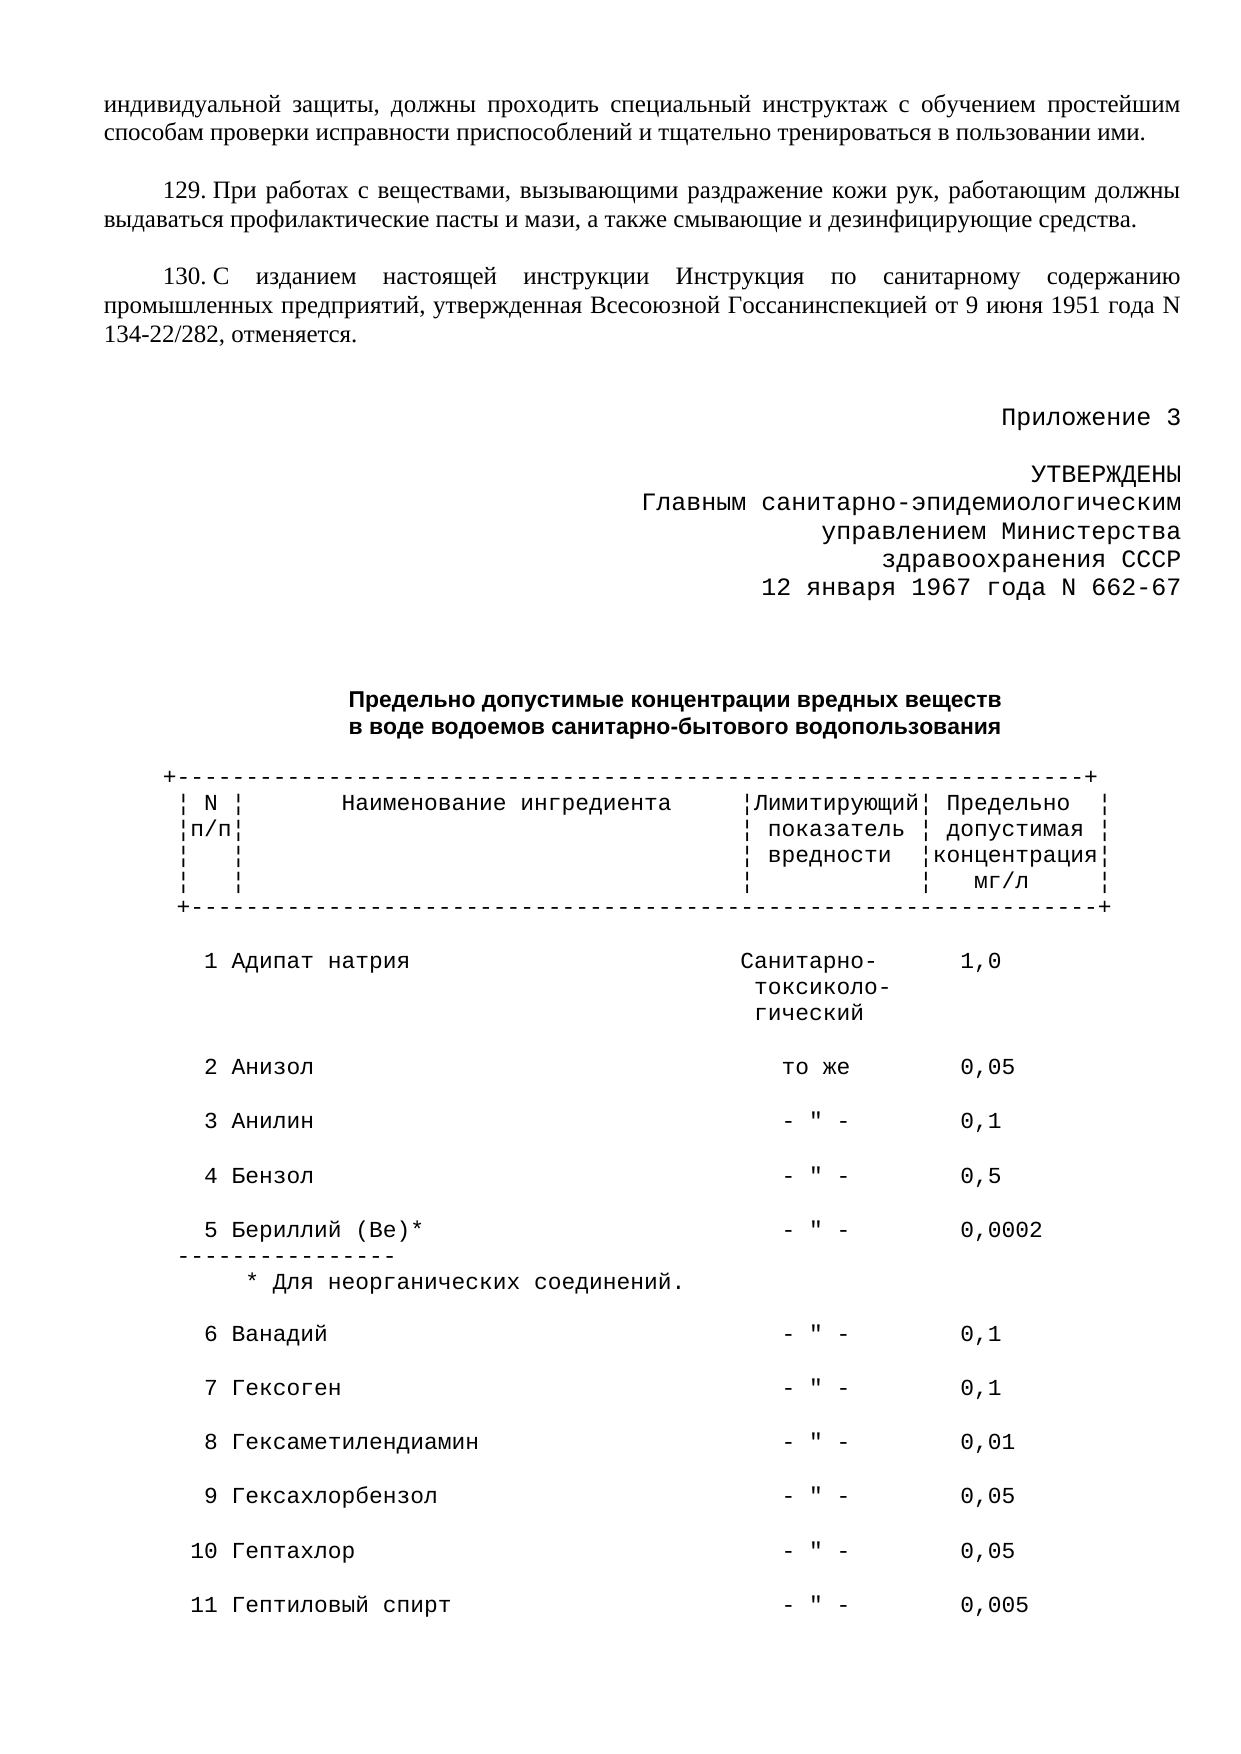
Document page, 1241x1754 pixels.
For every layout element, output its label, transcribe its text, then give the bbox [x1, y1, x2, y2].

text 8 Гексаметилендиамин - " - 0,01 [103, 1431, 1181, 1456]
text ¦ ¦ ¦ вредности ¦концентрация¦ [103, 843, 1181, 869]
text в воде водоемов санитарно-бытового водопользования [103, 713, 1181, 739]
text 7 Гексоген - " - 0,1 [103, 1376, 1181, 1402]
text 2 Анизол то же 0,05 [103, 1055, 1181, 1081]
text ¦п/п¦ ¦ показатель ¦ допустимая ¦ [103, 817, 1181, 843]
text 130. С изданием настоящей инструкции Инструкция по санитарному содержанию промышленных предприятий, утвержденная Всесоюзной Госсанинспекцией от 9 июня 1951 года N 134-22/282, отменяется. [103, 261, 1181, 347]
text Предельно допустимые концентрации вредных веществ [103, 686, 1181, 713]
text 9 Гексахлорбензол - " - 0,05 [103, 1485, 1181, 1511]
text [103, 89, 1181, 146]
text УТВЕРЖДЕНЫ [103, 462, 1181, 490]
text ¦ ¦ ¦ ¦ мг/л ¦ [103, 869, 1181, 895]
text здравоохранения СССР [103, 547, 1181, 575]
text 6 Ванадий - " - 0,1 [103, 1322, 1181, 1348]
text ¦ N ¦ Наименование ингредиента ¦Лимитирующий¦ Предельно ¦ [103, 791, 1181, 817]
text 11 Гептиловый спирт - " - 0,005 [103, 1593, 1181, 1619]
text гический [103, 1001, 1181, 1027]
text 129. При работах с веществами, вызывающими раздражение кожи рук, работающим должны выдаваться профилактические пасты и мази, а также смывающие и дезинфицирующие средства. [103, 175, 1181, 232]
text * Для неорганических соединений. [103, 1270, 1181, 1296]
text 3 Анилин - " - 0,1 [103, 1110, 1181, 1136]
text 5 Бериллий (Ве)* - " - 0,0002 [103, 1218, 1181, 1244]
text 10 Гептахлор - " - 0,05 [103, 1539, 1181, 1565]
text Приложение 3 [103, 405, 1181, 433]
text Главным санитарно-эпидемиологическим [103, 490, 1181, 518]
text +------------------------------------------------------------------+ [103, 765, 1181, 791]
text управлением Министерства [103, 518, 1181, 547]
text токсиколо- [103, 975, 1181, 1001]
text 1 Адипат натрия Санитарно- 1,0 [103, 949, 1181, 975]
text 12 января 1967 года N 662-67 [103, 575, 1181, 603]
text +------------------------------------------------------------------+ [103, 895, 1181, 921]
text 4 Бензол - " - 0,5 [103, 1164, 1181, 1190]
text ---------------- [103, 1244, 1181, 1270]
